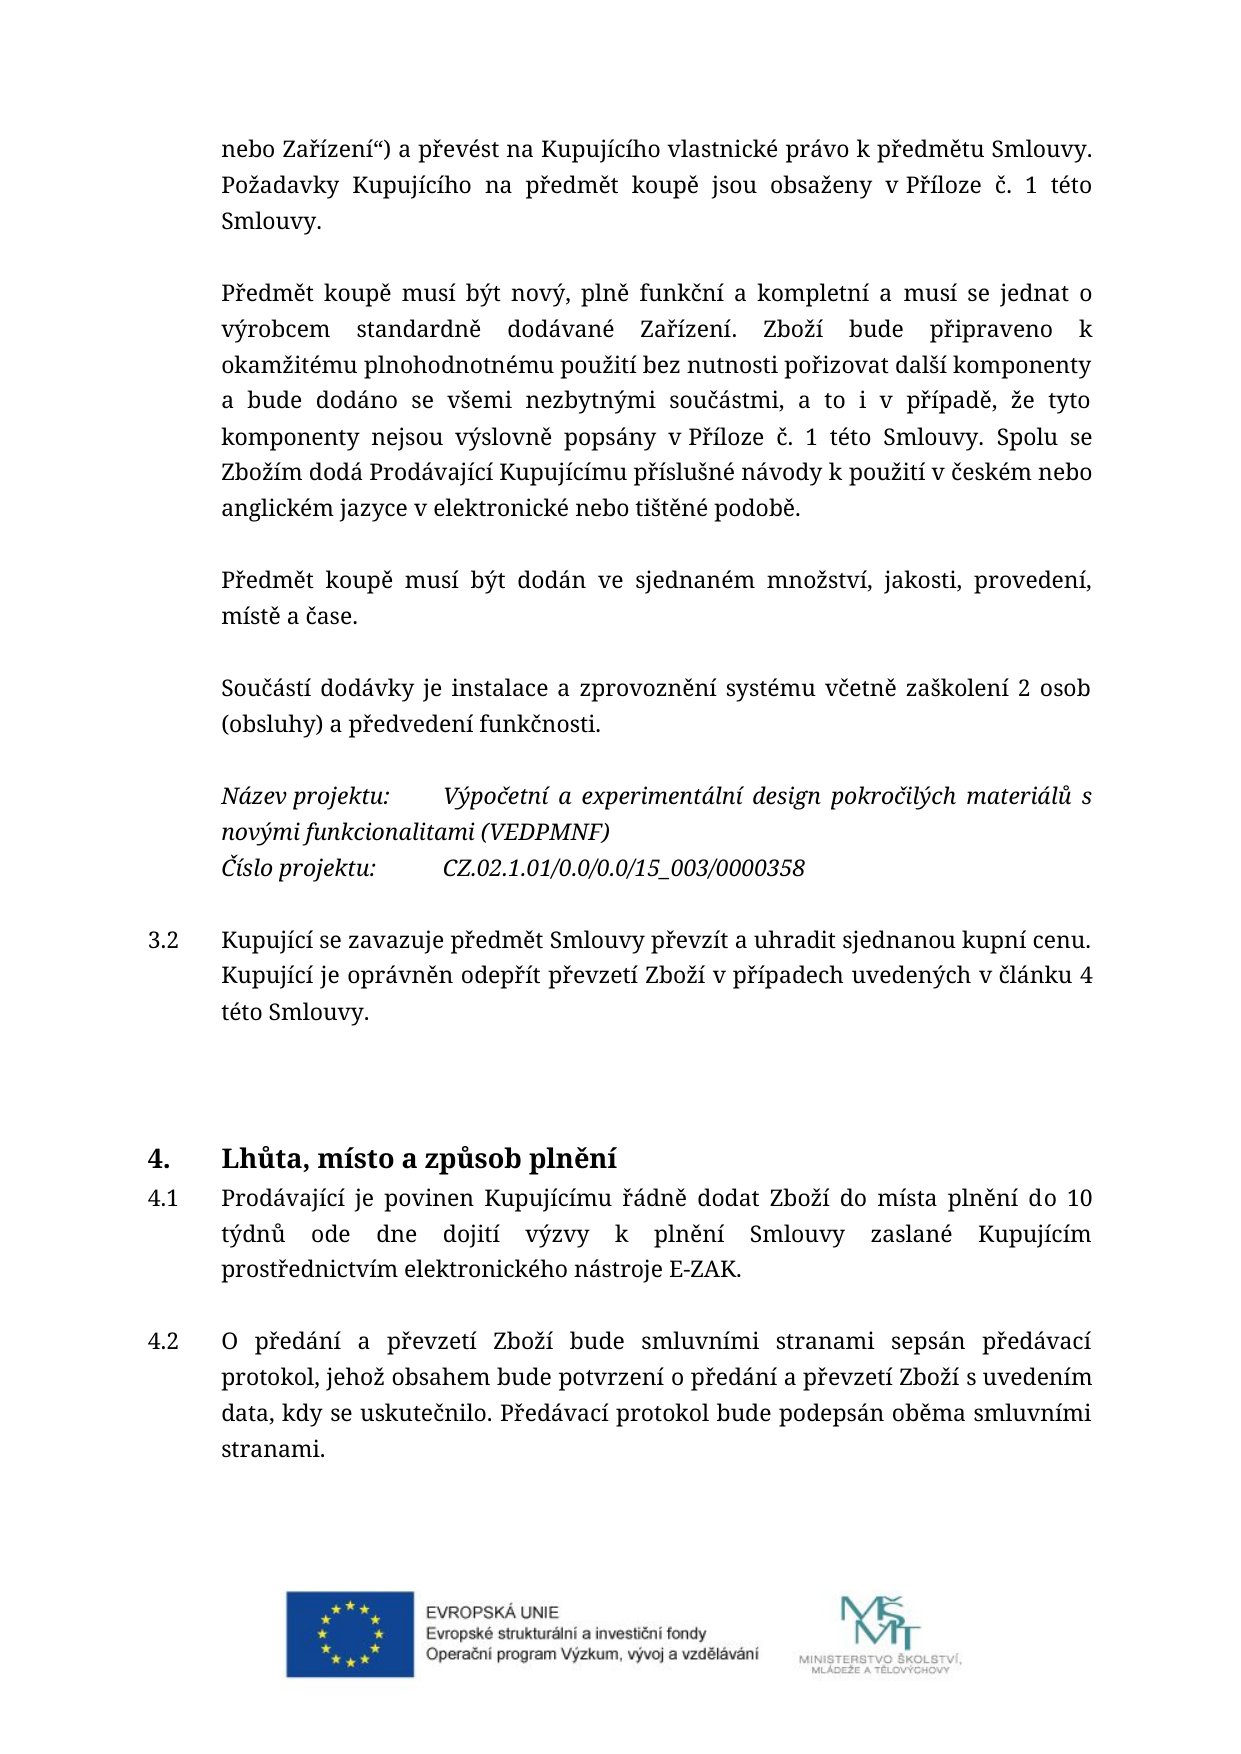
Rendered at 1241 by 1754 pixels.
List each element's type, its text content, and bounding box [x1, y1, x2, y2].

text 4.2 O předání a převzetí Zboží bude smluvními stranami sepsán předávací protokol, jehož obsahem bude potvrzení o předání a převzetí Zboží s uvedením data, kdy se uskutečnilo. Předávací protokol bude podepsán oběma smluvními stranami. [148, 1325, 1093, 1464]
text Číslo projektu: CZ.02.1.01/0.0/0.0/15_003/0000358 [221, 852, 1093, 883]
text Součástí dodávky je instalace a zprovoznění systému včetně zaškolení 2 osob (obsluhy) a předvedení funkčnosti. [221, 672, 1093, 739]
picture [242, 1550, 999, 1720]
text Předmět koupě musí být dodán ve sjednaném množství, jakosti, provedení, místě a čase. [221, 564, 1093, 631]
text 3.2 Kupující se zavazuje předmět Smlouvy převzít a uhradit sjednanou kupní cenu. Kupující je oprávněn odepřít převzetí Zboží v případech uvedených v článku 4 této Smlouvy. [148, 923, 1093, 1027]
text 4.1 Prodávající je povinen Kupujícímu řádně dodat Zboží do místa plnění do 10 týdnů ode dne dojití výzvy k plnění Smlouvy zaslané Kupujícím prostřednictvím elektronického nástroje E-ZAK. [148, 1182, 1093, 1285]
text Předmět koupě musí být nový, plně funkční a kompletní a musí se jednat o výrobcem standardně dodávané Zařízení. Zboží bude připraveno k okamžitému plnohodnotnému použití bez nutnosti pořizovat další komponenty a bude dodáno se všemi nezbytnými součástmi, a to i v případě, že tyto komponenty nejsou výslovně popsány v Příloze č. 1 této Smlouvy. Spolu se Zbožím dodá Prodávající Kupujícímu příslušné návody k použití v českém nebo anglickém jazyce v elektronické nebo tištěné podobě. [221, 277, 1093, 523]
text Název projektu: Výpočetní a experimentální design pokročilých materiálů s novými funkcionalitami (VEDPMNF) [221, 780, 1093, 847]
text 4. Lhůta, místo a způsob plnění [148, 1139, 1093, 1176]
